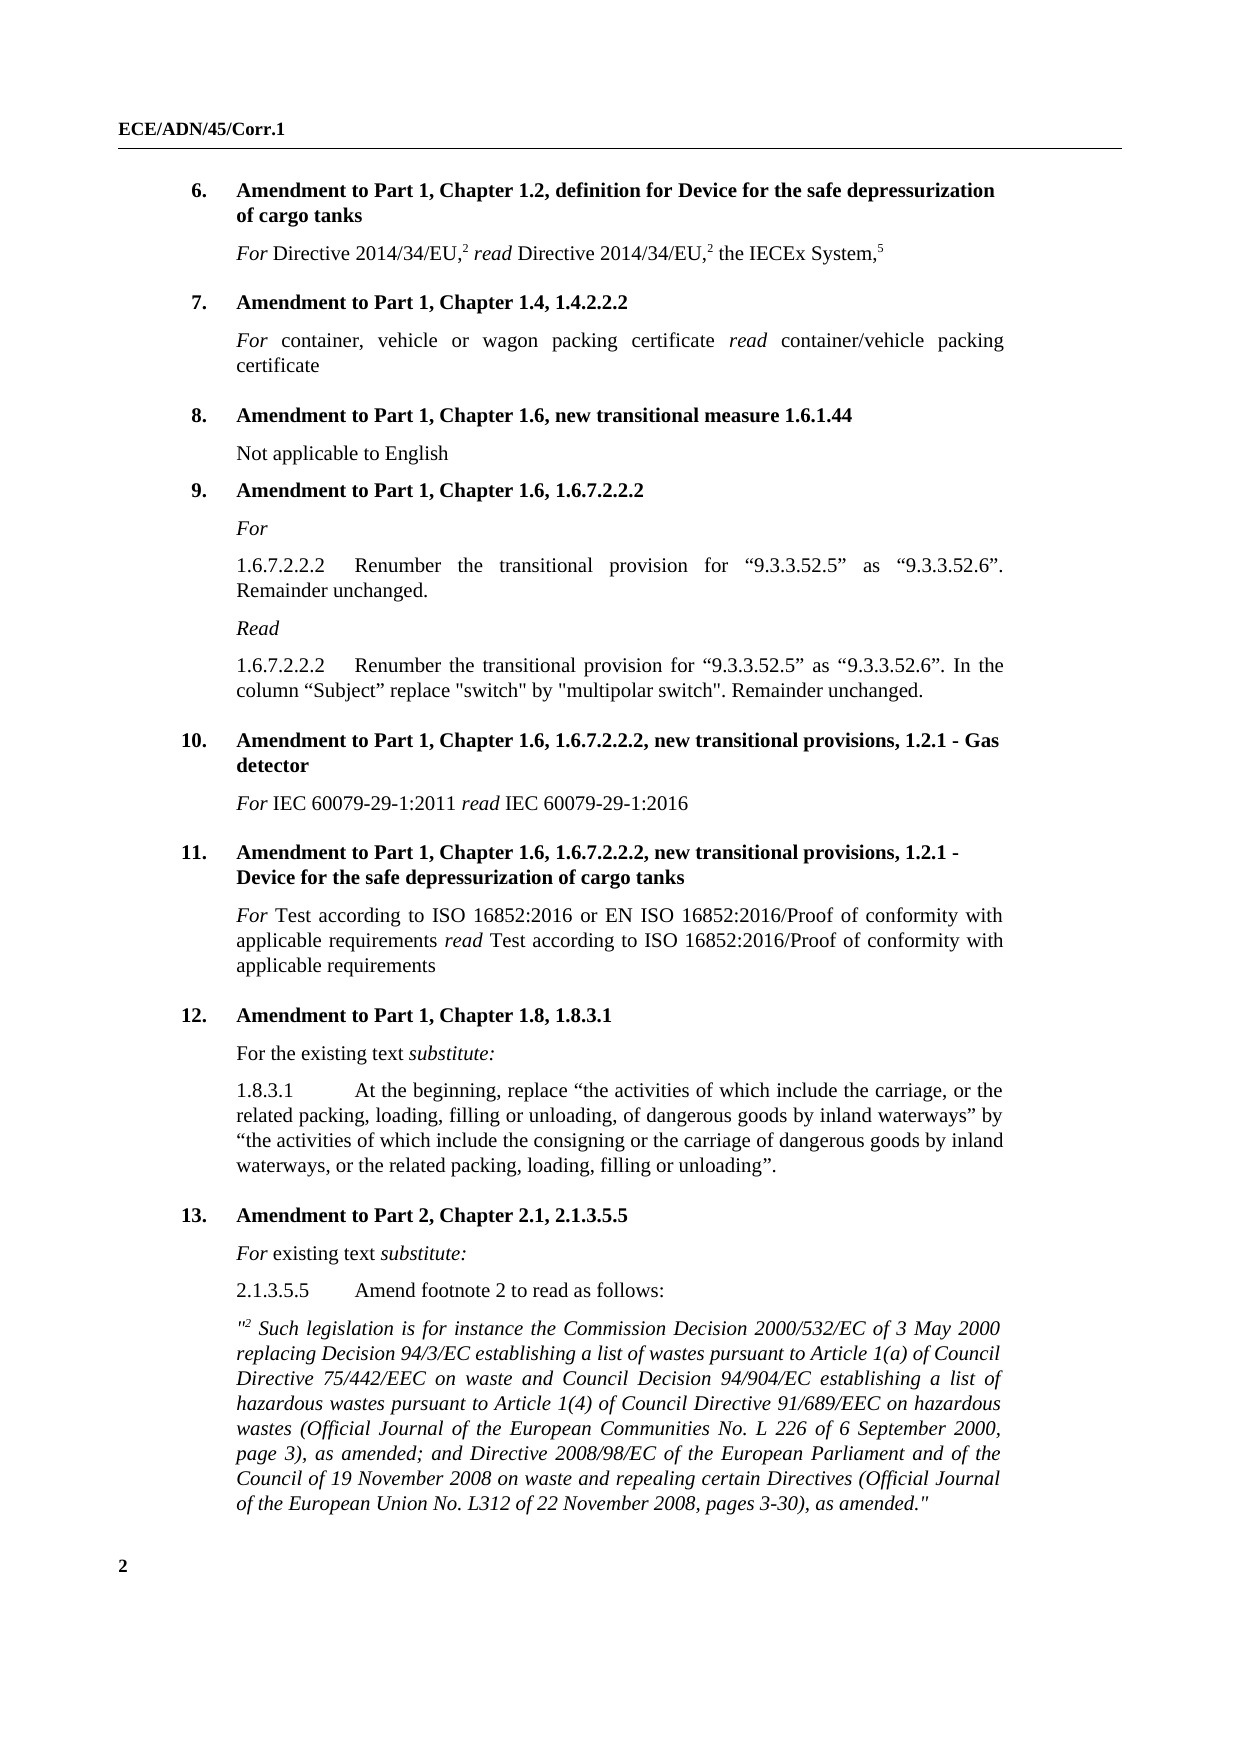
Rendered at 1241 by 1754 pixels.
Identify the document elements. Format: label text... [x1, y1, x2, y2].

text For existing text substitute: [236, 1240, 1004, 1265]
text Not applicable to English [236, 440, 1004, 465]
text For the existing text substitute: [236, 1040, 1004, 1065]
text 8. Amendment to Part 1, Chapter 1.6, new transitional measure 1.6.1.44 [118, 402, 1004, 427]
text 13. Amendment to Part 2, Chapter 2.1, 2.1.3.5.5 [118, 1202, 1004, 1227]
text 10. Amendment to Part 1, Chapter 1.6, 1.6.7.2.2.2, new transitional provisions, 1.2.1 - Gas detector [118, 727, 1004, 777]
text 1.6.7.2.2.2 Renumber the transitional provision for “9.3.3.52.5” as “9.3.3.52.6”. In the column “Subject” replace "switch" by "multipolar switch". Remainder unchanged. [236, 652, 1004, 702]
text 1.6.7.2.2.2 Renumber the transitional provision for “9.3.3.52.5” as “9.3.3.52.6”. Remainder unchanged. [236, 552, 1004, 602]
text For container, vehicle or wagon packing certificate read container/vehicle packing certificate [236, 327, 1004, 377]
text 2.1.3.5.5 Amend footnote 2 to read as follows: [236, 1277, 1004, 1302]
text For Test according to ISO 16852:2016 or EN ISO 16852:2016/Proof of conformity with applicable requirements read Test according to ISO 16852:2016/Proof of conformity with applicable requirements [236, 902, 1004, 977]
text For IEC 60079-29-1:2011 read IEC 60079-29-1:2016 [236, 790, 1004, 815]
text For [236, 515, 1004, 540]
text 9. Amendment to Part 1, Chapter 1.6, 1.6.7.2.2.2 [118, 477, 1004, 502]
text "2 Such legislation is for instance the Commission Decision 2000/532/EC of 3 May 2000 replacing Decision 94/3/EC establishing a list of wastes pursuant to Article 1(a) of Council Directive 75/442/EEC on waste and Council Decision 94/904/EC establishing a list of hazardous wastes pursuant to Article 1(4) of Council Directive 91/689/EEC on hazardous wastes (Official Journal of the European Communities No. L 226 of 6 September 2000, page 3), as amended; and Directive 2008/98/EC of the European Parliament and of the Council of 19 November 2008 on waste and repealing certain Directives (Official Journal of the European Union No. L312 of 22 November 2008, pages 3-30), as amended." [236, 1315, 1004, 1515]
text 12. Amendment to Part 1, Chapter 1.8, 1.8.3.1 [118, 1002, 1004, 1027]
text Read [236, 615, 1004, 640]
text 7. Amendment to Part 1, Chapter 1.4, 1.4.2.2.2 [118, 290, 1004, 315]
text 6. Amendment to Part 1, Chapter 1.2, definition for Device for the safe depressurization of cargo tanks [118, 177, 1004, 227]
text 1.8.3.1 At the beginning, replace “the activities of which include the carriage, or the related packing, loading, filling or unloading, of dangerous goods by inland waterways” by “the activities of which include the consigning or the carriage of dangerous goods by inland waterways, or the related packing, loading, filling or unloading”. [236, 1077, 1004, 1177]
text 11. Amendment to Part 1, Chapter 1.6, 1.6.7.2.2.2, new transitional provisions, 1.2.1 - Device for the safe depressurization of cargo tanks [118, 840, 1004, 890]
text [236, 240, 1004, 265]
